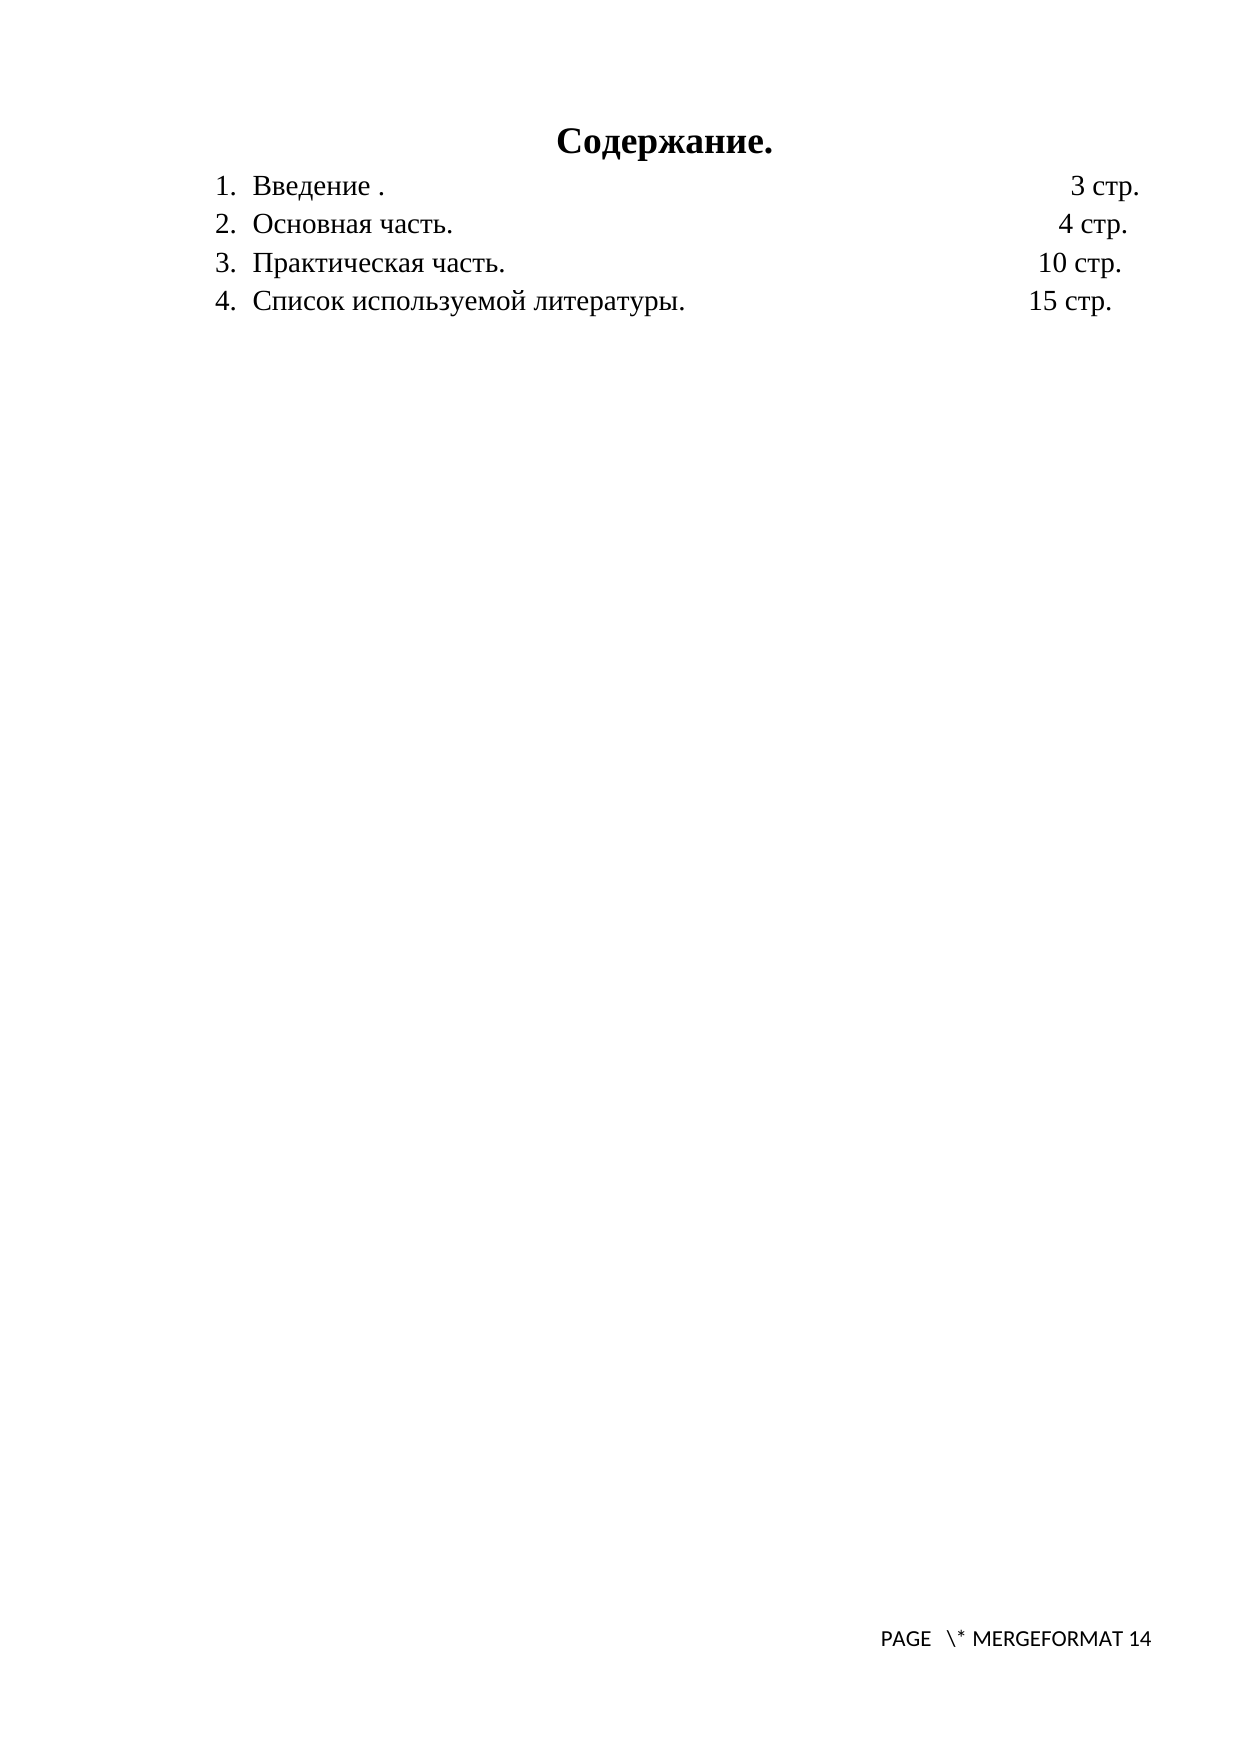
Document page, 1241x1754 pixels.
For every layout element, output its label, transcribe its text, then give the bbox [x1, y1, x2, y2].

list Список используемой литературы. 15 стр. [215, 283, 1152, 317]
list Введение . 3 стр. [215, 168, 1152, 201]
list Практическая часть. 10 стр. [215, 245, 1152, 278]
list Основная часть. 4 стр. [215, 206, 1152, 240]
text Содержание. [177, 118, 1152, 161]
